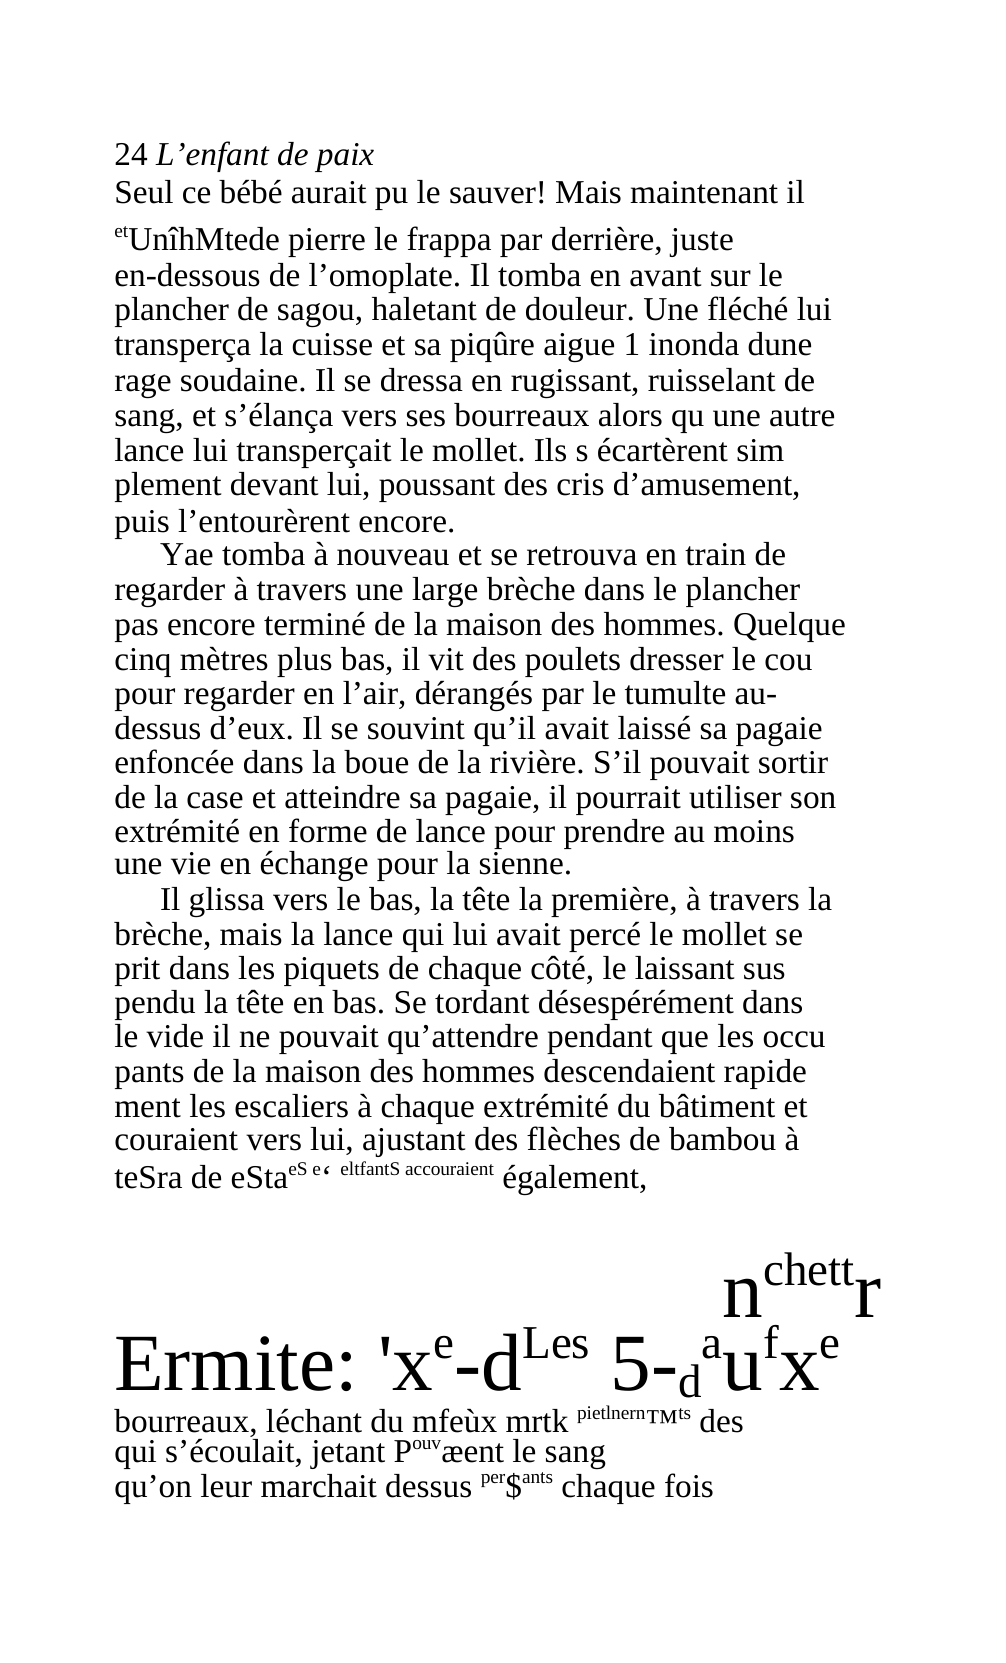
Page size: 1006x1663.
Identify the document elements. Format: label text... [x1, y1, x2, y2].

text extrémité en forme de lance pour prendre au moins [114, 815, 885, 849]
text puis l’entourèrent encore. [114, 503, 885, 540]
text pants de la maison des hommes descendaient rapide [114, 1054, 885, 1090]
text plement devant lui, poussant des cris d’amusement, [114, 468, 885, 503]
text enfoncée dans la boue de la rivière. S’il pouvait sortir [114, 746, 885, 781]
text qui s’écoulait, jetant Pouvæent le sang [114, 1439, 885, 1468]
text Yae tomba à nouveau et se retrouva en train de [114, 540, 885, 572]
text une vie en échange pour la sienne. [114, 849, 885, 881]
text pendu la tête en bas. Se tordant désespérément dans [114, 986, 885, 1021]
text ment les escaliers à chaque extrémité du bâtiment et [114, 1090, 885, 1124]
text Ermite: 'xe-dLes 5-daufxe [114, 1335, 885, 1405]
text sang, et s’élança vers ses bourreaux alors qu une autre [114, 398, 885, 433]
text regarder à travers une large brèche dans le plancher [114, 572, 885, 607]
text dessus d’eux. Il se souvint qu’il avait laissé sa pagaie [114, 711, 885, 746]
text nchettr [722, 1241, 885, 1335]
text Il glissa vers le bas, la tête la première, à travers la [114, 881, 885, 918]
text 24 L’enfant de paix [114, 134, 885, 173]
text pas encore terminé de la maison des hommes. Quelque [114, 607, 885, 642]
text lance lui transperçait le mollet. Ils s écartèrent sim [114, 433, 885, 468]
text rage soudaine. Il se dressa en rugissant, ruisselant de [114, 363, 885, 398]
text en-dessous de l’omoplate. Il tomba en avant sur le [114, 258, 885, 293]
text etUnîhMtede pierre le frappa par derrière, juste [114, 219, 885, 258]
text pour regarder en l’air, dérangés par le tumulte au- [114, 677, 885, 711]
text le vide il ne pouvait qu’attendre pendant que les occu [114, 1021, 885, 1054]
text Seul ce bébé aurait pu le sauver! Mais maintenant il [114, 173, 885, 211]
text transperça la cuisse et sa piqûre aigue 1 inonda dune [114, 328, 885, 363]
text de la case et atteindre sa pagaie, il pourrait utiliser son [114, 781, 885, 815]
text teSra de eStaeS e‘ eltfantS accouraient également, [114, 1157, 885, 1195]
text prit dans les piquets de chaque côté, le laissant sus [114, 952, 885, 986]
text qu’on leur marchait dessus per$ants chaque fois [114, 1468, 885, 1504]
text couraient vers lui, ajustant des flèches de bambou à [114, 1124, 885, 1157]
text brèche, mais la lance qui lui avait percé le mollet se [114, 918, 885, 952]
text plancher de sagou, haletant de douleur. Une fléché lui [114, 293, 885, 328]
text cinq mètres plus bas, il vit des poulets dresser le cou [114, 642, 885, 677]
text bourreaux, léchant du mfeùx mrtk pietlnern™ts des [114, 1405, 885, 1439]
